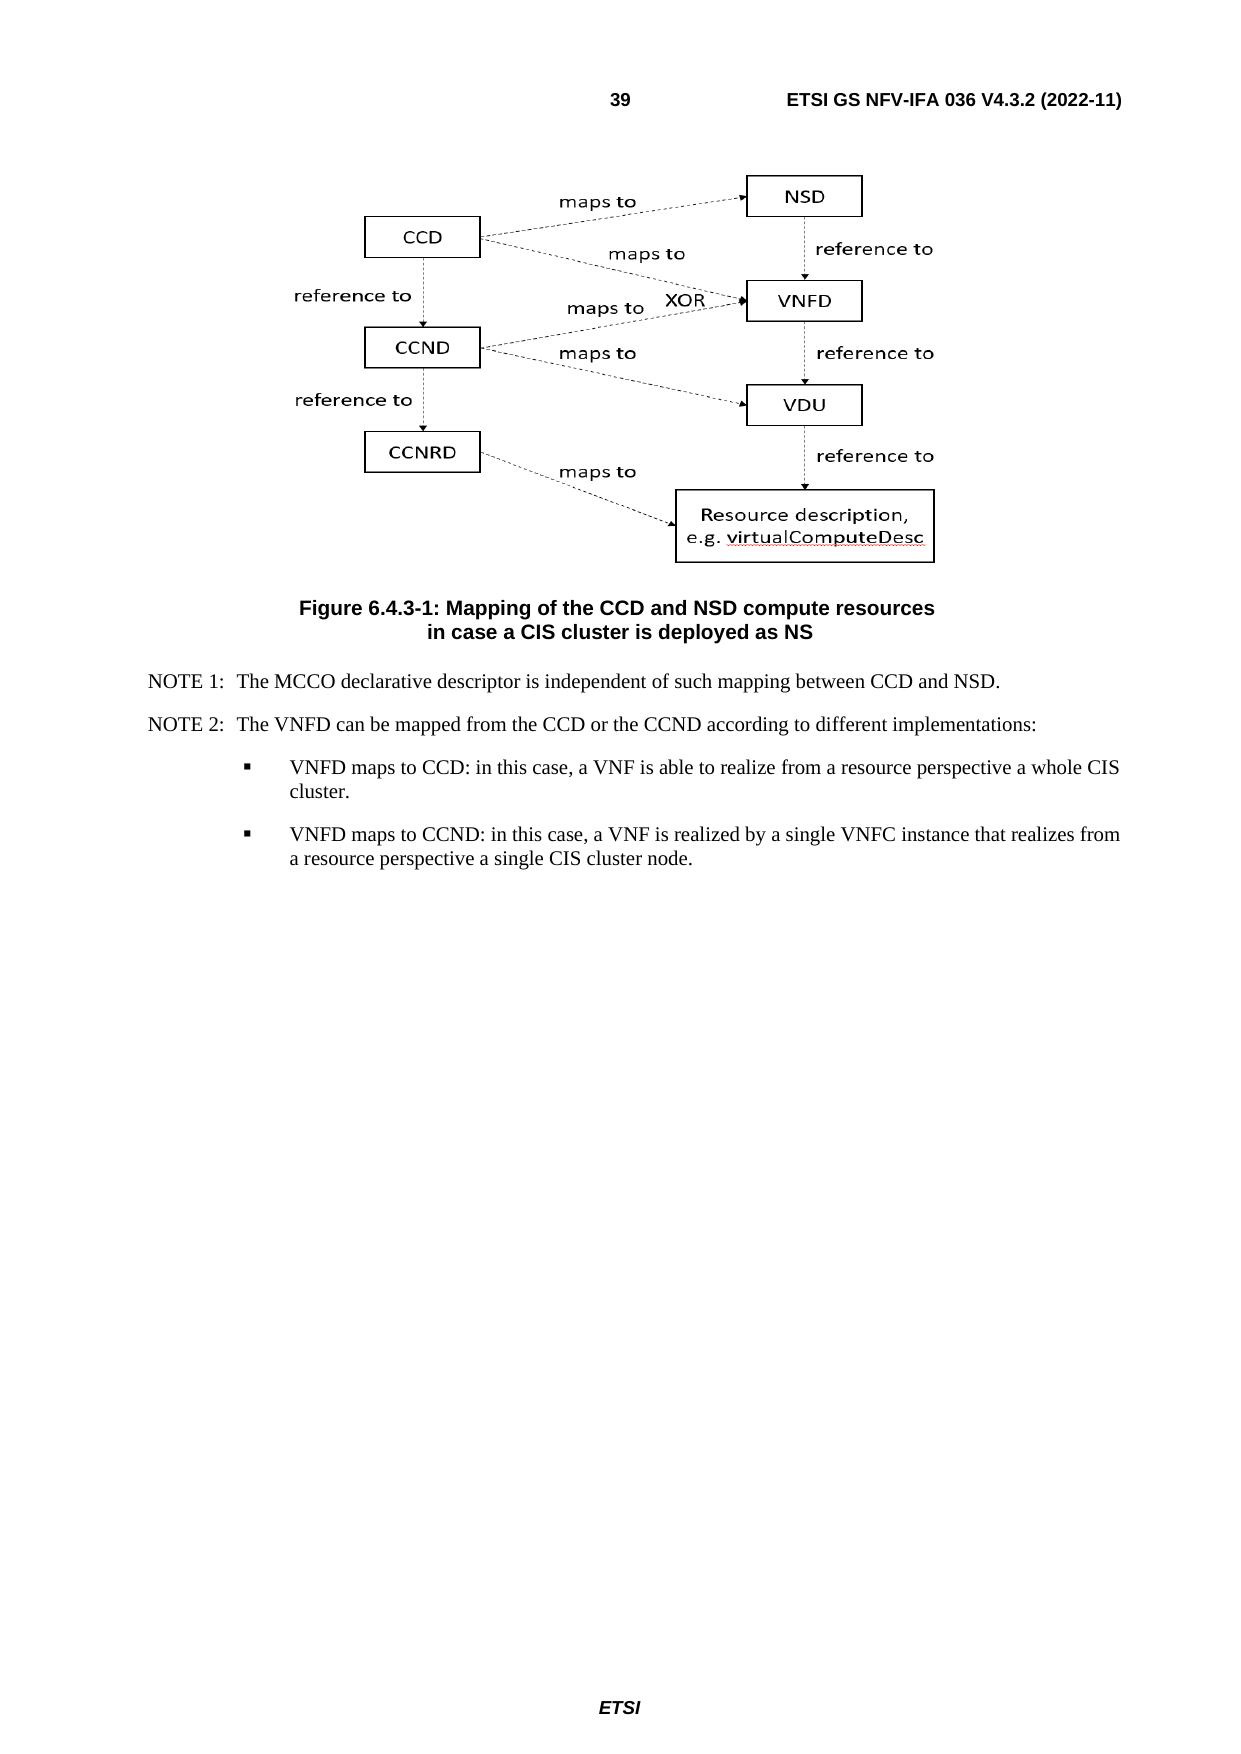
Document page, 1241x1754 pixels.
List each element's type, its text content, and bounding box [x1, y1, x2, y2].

text VNFD maps to CCND: in this case, a VNF is realized by a single VNFC instance that realizes from a resource perspective a single CIS cluster node. [242, 822, 1122, 870]
picture [273, 147, 967, 578]
text NOTE 1: The MCCO declarative descriptor is independent of such mapping between CCD and NSD. [148, 669, 1122, 693]
text VNFD maps to CCD: in this case, a VNF is able to realize from a resource perspective a whole CIS cluster. [242, 755, 1122, 803]
text NOTE 2: The VNFD can be mapped from the CCD or the CCND according to different implementations: [148, 712, 1122, 736]
text Figure 6.4.3-1: Mapping of the CCD and NSD compute resources in case a CIS cluster is deployed as NS [118, 596, 1122, 644]
